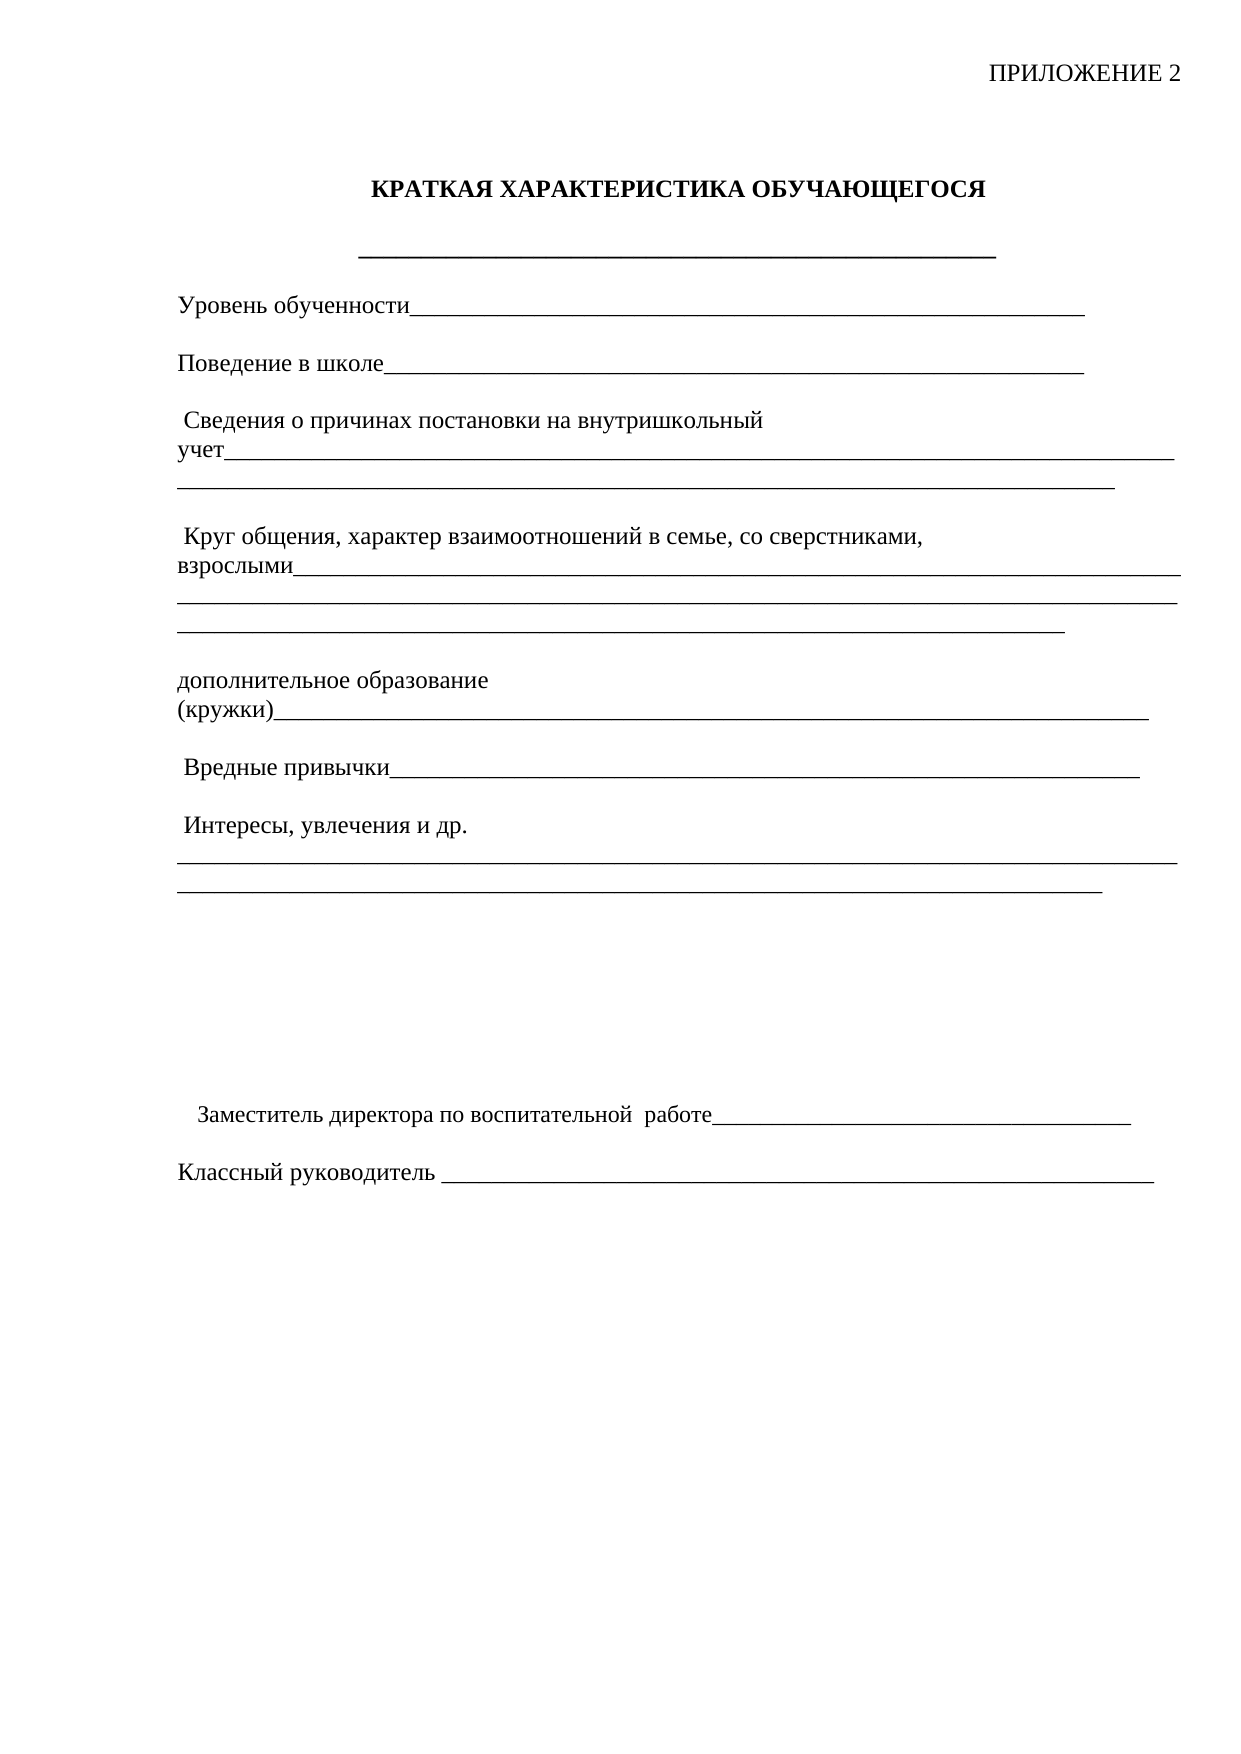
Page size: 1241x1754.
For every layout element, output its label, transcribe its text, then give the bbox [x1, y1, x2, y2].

text (кружки)______________________________________________________________________ [177, 694, 1181, 722]
text Интересы, увлечения и др. [183, 810, 1181, 838]
text _______________________________________________________________________ [177, 607, 1181, 636]
text ПРИЛОЖЕНИЕ 2 [150, 58, 1181, 87]
text Уровень обученности______________________________________________________ [177, 290, 1181, 318]
text взрослыми_______________________________________________________________________ [177, 550, 1181, 578]
text учет____________________________________________________________________________ [177, 434, 1181, 463]
text Вредные привычки____________________________________________________________ [183, 752, 1181, 781]
text Классный руководитель _________________________________________________________ [150, 1157, 1181, 1186]
text Сведения о причинах постановки на внутришкольный [183, 406, 1181, 434]
text Поведение в школе________________________________________________________ [177, 348, 1181, 377]
text КРАТКАЯ ХАРАКТЕРИСТИКА ОБУЧАЮЩЕГОСЯ [371, 174, 1181, 203]
text ________________________________________________________________________________ [177, 838, 1181, 867]
text __________________________________________________________________________ [177, 867, 1181, 896]
text дополнительное образование [177, 665, 1181, 694]
text Круг общения, характер взаимоотношений в семье, со сверстниками, [183, 521, 1181, 550]
text ___________________________________________________ [358, 232, 1181, 261]
text ________________________________________________________________________________ [177, 578, 1181, 607]
text ___________________________________________________________________________ [177, 463, 1181, 492]
text Заместитель директора по воспитательной работе___________________________________ [150, 1100, 1179, 1128]
